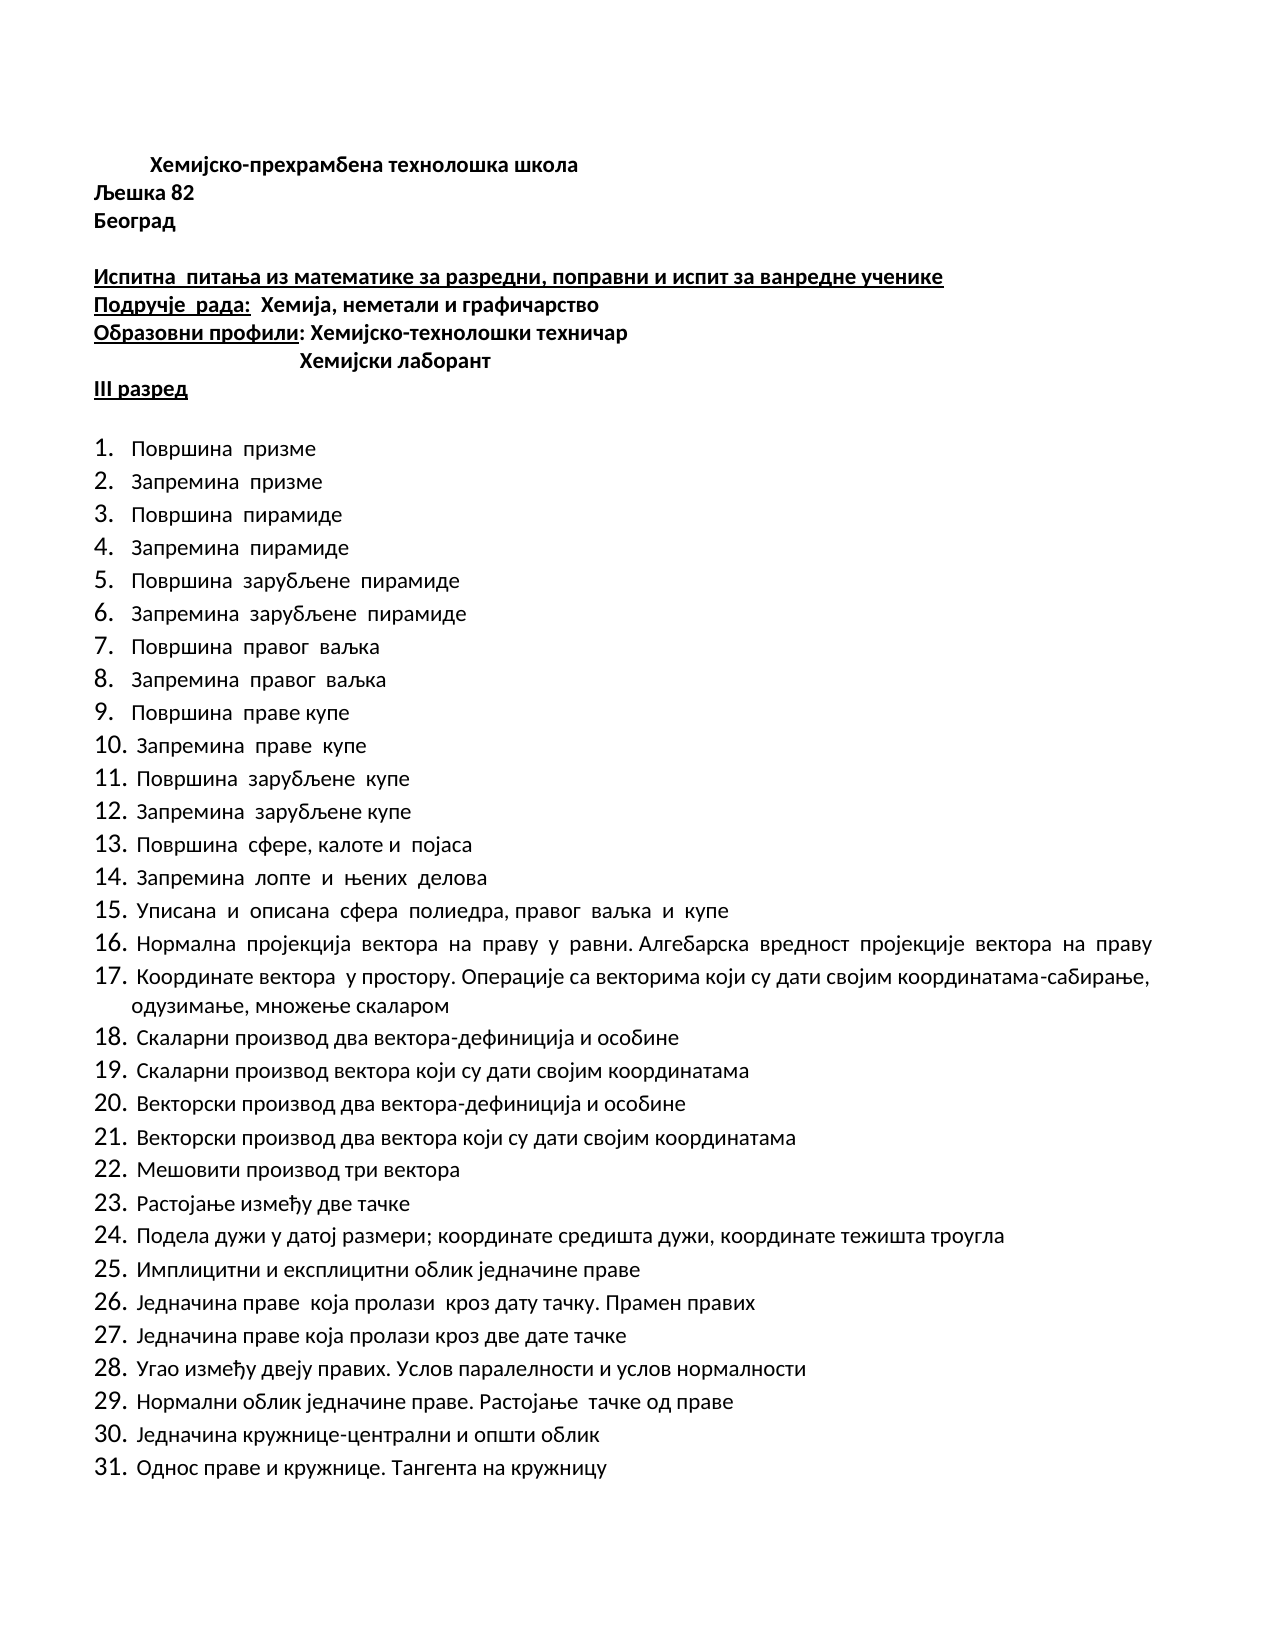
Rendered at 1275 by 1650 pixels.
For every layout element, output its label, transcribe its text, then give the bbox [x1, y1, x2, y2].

list Запремина лопте и њених делова [94, 859, 1192, 892]
list Запремина праве купе [94, 727, 1125, 760]
list Однос праве и кружнице. Тангента на кружницу [94, 1449, 1192, 1482]
list Површина зарубљене пирамиде [94, 562, 1192, 595]
list Једначина праве која пролази кроз дату тачку. Прамен правих [94, 1284, 1192, 1317]
text Испитна питања из математике за разредни, поправни и испит за ванредне ученике [94, 262, 1125, 290]
list Скаларни производ вектора који су дати својим координатама [94, 1053, 1192, 1086]
list Површина сфере, калоте и појаса [94, 826, 1125, 859]
list Запремина зарубљене купе [94, 793, 1125, 826]
list Нормална пројекција вектора на праву у равни. Алгебарска вредност пројекције вектора на праву [94, 926, 1192, 958]
text Хемијско-прехрамбена технолошка школа [150, 150, 1125, 178]
list Уписана и описана сфера полиедра, правог ваљка и купе [94, 892, 1192, 926]
text Београд [94, 206, 1125, 234]
list Подела дужи у датој размери; координате средишта дужи, координате тежишта троугла [94, 1218, 1192, 1251]
list Растојање између две тачке [94, 1185, 1192, 1218]
list Векторски производ два вектора који су дати својим координатама [94, 1119, 1192, 1152]
list Запремина зарубљене пирамиде [94, 595, 1192, 628]
list Векторски производ два вектора-дефиниција и особине [94, 1086, 1192, 1119]
list Једначина кружнице-централни и општи облик [94, 1416, 1192, 1449]
text Образовни профили: Хемијско-технолошки техничар [94, 318, 1125, 346]
list Угао између двеју правих. Услов паралелности и услов нормалности [94, 1350, 1192, 1383]
list Запремина правог ваљка [94, 661, 1125, 694]
list Површина правог ваљка [94, 628, 1192, 661]
list Површина праве купе [94, 694, 1125, 727]
text Љешка 82 [94, 178, 1125, 206]
list Мешовити производ три вектора [94, 1152, 1192, 1185]
list Запремина призме [94, 463, 1192, 496]
list Површина пирамиде [94, 496, 1192, 529]
text Хемијски лаборант [94, 346, 1125, 374]
list Координате вектора у простору. Операције са векторима који су дати својим координатама-сабирање, одузимање, множење скаларом [94, 958, 1192, 1019]
text III разред [94, 374, 1125, 402]
list Површина зарубљене купе [94, 760, 1125, 793]
text Подручје рада: Хемија, неметали и графичарство [94, 290, 1125, 318]
list Једначина праве која пролази кроз две дате тачке [94, 1317, 1192, 1350]
list Скаларни производ два вектора-дефиниција и особине [94, 1019, 1192, 1053]
list Имплицитни и експлицитни облик једначине праве [94, 1251, 1192, 1284]
list Запремина пирамиде [94, 529, 1192, 562]
list Површина призме [94, 430, 1192, 463]
list Нормални облик једначине праве. Растојање тачке од праве [94, 1383, 1192, 1416]
